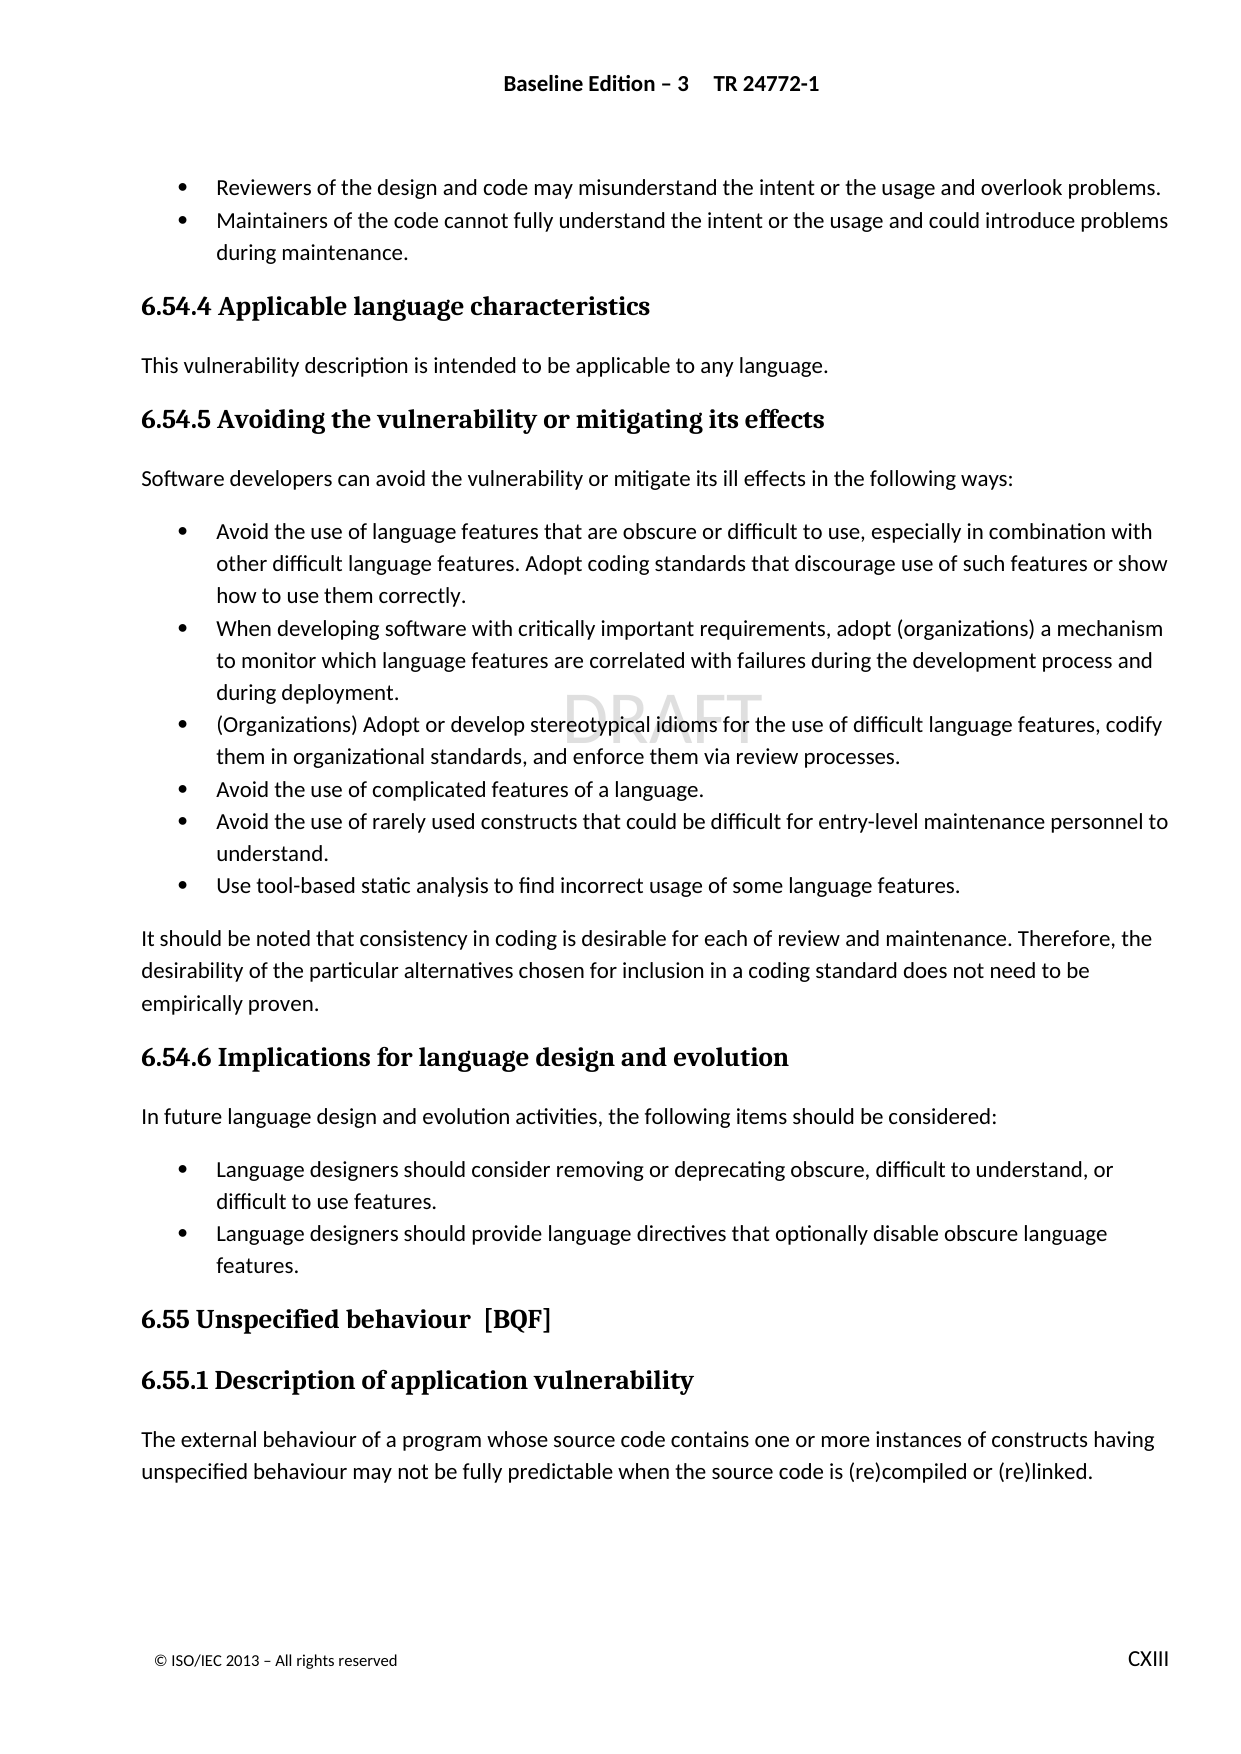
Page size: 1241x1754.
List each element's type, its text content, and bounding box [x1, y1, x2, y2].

list Use tool-based static analysis to find incorrect usage of some language features. [178, 871, 1182, 899]
subtitle 6.54.4 Applicable language characteristics [141, 291, 1182, 322]
list (Organizations) Adopt or develop stereotypical idioms for the use of difficult language features, codify them in organizational standards, and enforce them via review processes. [178, 710, 1182, 771]
subtitle 6.55.1 Description of application vulnerability [141, 1365, 1182, 1396]
list Language designers should provide language directives that optionally disable obscure language features. [178, 1219, 1182, 1279]
text It should be noted that consistency in coding is desirable for each of review and maintenance. Therefore, the desirability of the particular alternatives chosen for inclusion in a coding standard does not need to be empirically proven. [141, 924, 1182, 1017]
text The external behaviour of a program whose source code contains one or more instances of constructs having unspecified behaviour may not be fully predictable when the source code is (re)compiled or (re)linked. [141, 1425, 1182, 1485]
list Avoid the use of complicated features of a language. [178, 775, 1182, 803]
list Language designers should consider removing or deprecating obscure, difficult to understand, or difficult to use features. [178, 1155, 1182, 1215]
subtitle 6.54.5 Avoiding the vulnerability or mitigating its effects [141, 404, 1182, 435]
subtitle 6.54.6 Implications for language design and evolution [141, 1042, 1182, 1073]
text Software developers can avoid the vulnerability or mitigate its ill effects in the following ways: [141, 464, 1182, 492]
list Avoid the use of rarely used constructs that could be difficult for entry-level maintenance personnel to understand. [178, 807, 1182, 867]
list Reviewers of the design and code may misunderstand the intent or the usage and overlook problems. [178, 173, 1182, 202]
list Maintainers of the code cannot fully understand the intent or the usage and could introduce problems during maintenance. [178, 206, 1182, 266]
list When developing software with critically important requirements, adopt (organizations) a mechanism to monitor which language features are correlated with failures during the development process and during deployment. [178, 614, 1182, 706]
list Avoid the use of language features that are obscure or difficult to use, especially in combination with other difficult language features. Adopt coding standards that discourage use of such features or show how to use them correctly. [178, 517, 1182, 609]
text This vulnerability description is intended to be applicable to any language. [141, 351, 1182, 379]
text In future language design and evolution activities, the following items should be considered: [141, 1102, 1182, 1130]
subtitle 6.55 Unspecified behaviour [BQF] [141, 1304, 1182, 1336]
